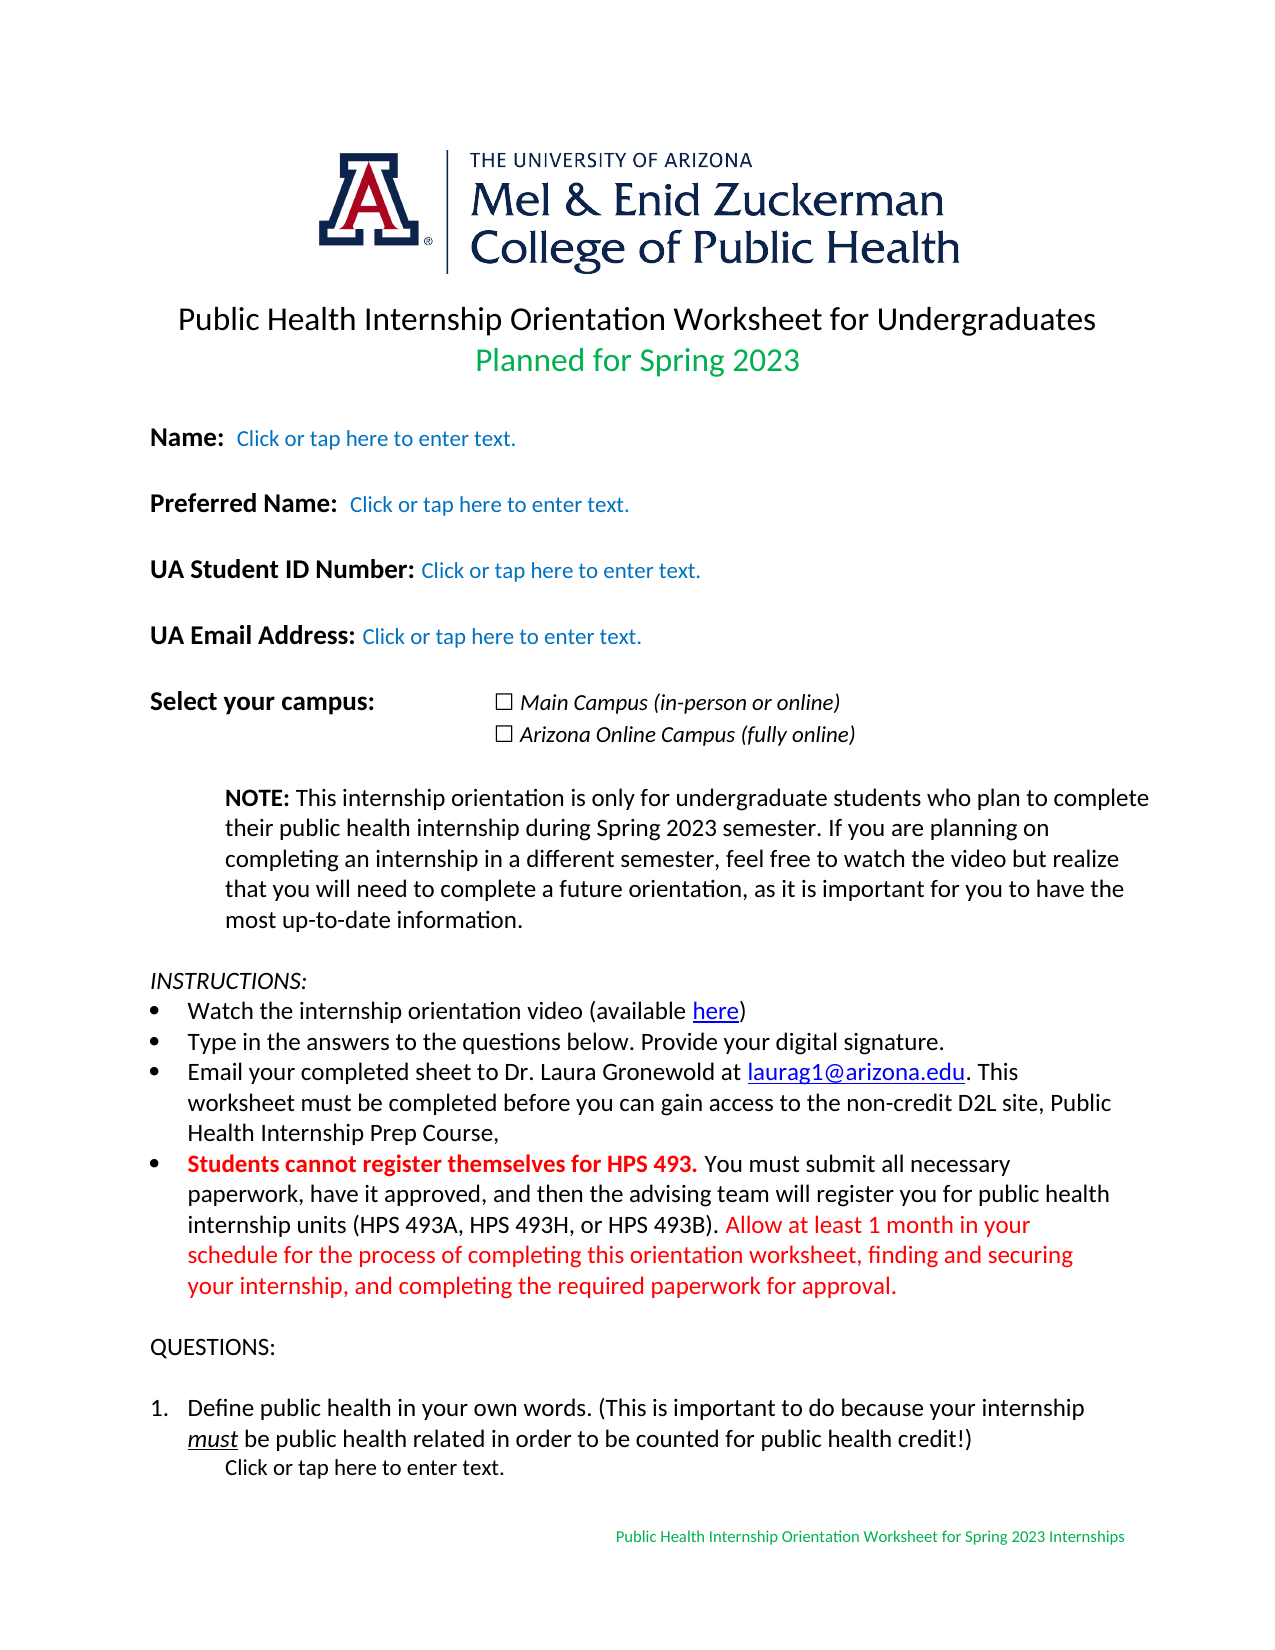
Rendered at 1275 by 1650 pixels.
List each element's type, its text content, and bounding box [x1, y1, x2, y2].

text INSTRUCTIONS: [150, 965, 1125, 996]
list Students cannot register themselves for HPS 493. You must submit all necessary paperwork, have it approved, and then the advising team will register you for public health internship units (HPS 493A, HPS 493H, or HPS 493B). Allow at least 1 month in your schedule for the process of completing this orientation worksheet, finding and securing your internship, and completing the required paperwork for approval. [150, 1148, 1125, 1301]
text ☐ Arizona Online Campus (fully online) [150, 718, 1114, 749]
list UA Student ID Number: [150, 552, 1162, 586]
text Public Health Internship Orientation Worksheet for Undergraduates [150, 298, 1125, 339]
list Type in the answers to the questions below. Provide your digital signature. [150, 1026, 1125, 1057]
list NOTE: This internship orientation is only for undergraduate students who plan to complete their public health internship during Spring 2023 semester. If you are planning on completing an internship in a different semester, feel free to watch the video but realize that you will need to complete a future orientation, as it is important for you to have the most up-to-date information. [225, 782, 1162, 934]
list Define public health in your own words. (This is important to do because your internship must be public health related in order to be counted for public health credit!) [150, 1392, 1125, 1453]
text Select your campus: ☐ Main Campus (in-person or online) [150, 684, 1114, 718]
list Name: [150, 420, 1162, 453]
list Email your completed sheet to Dr. Laura Gronewold at laurag1@arizona.edu. This worksheet must be completed before you can gain access to the non-credit D2L site, Public Health Internship Prep Course, [150, 1057, 1125, 1148]
list Preferred Name: [150, 486, 1162, 519]
text Planned for Spring 2023 [150, 339, 1125, 380]
picture [315, 150, 960, 274]
list Watch the internship orientation video (available here) [150, 996, 1125, 1026]
list UA Email Address: [150, 618, 1162, 652]
text QUESTIONS: [150, 1331, 1125, 1362]
